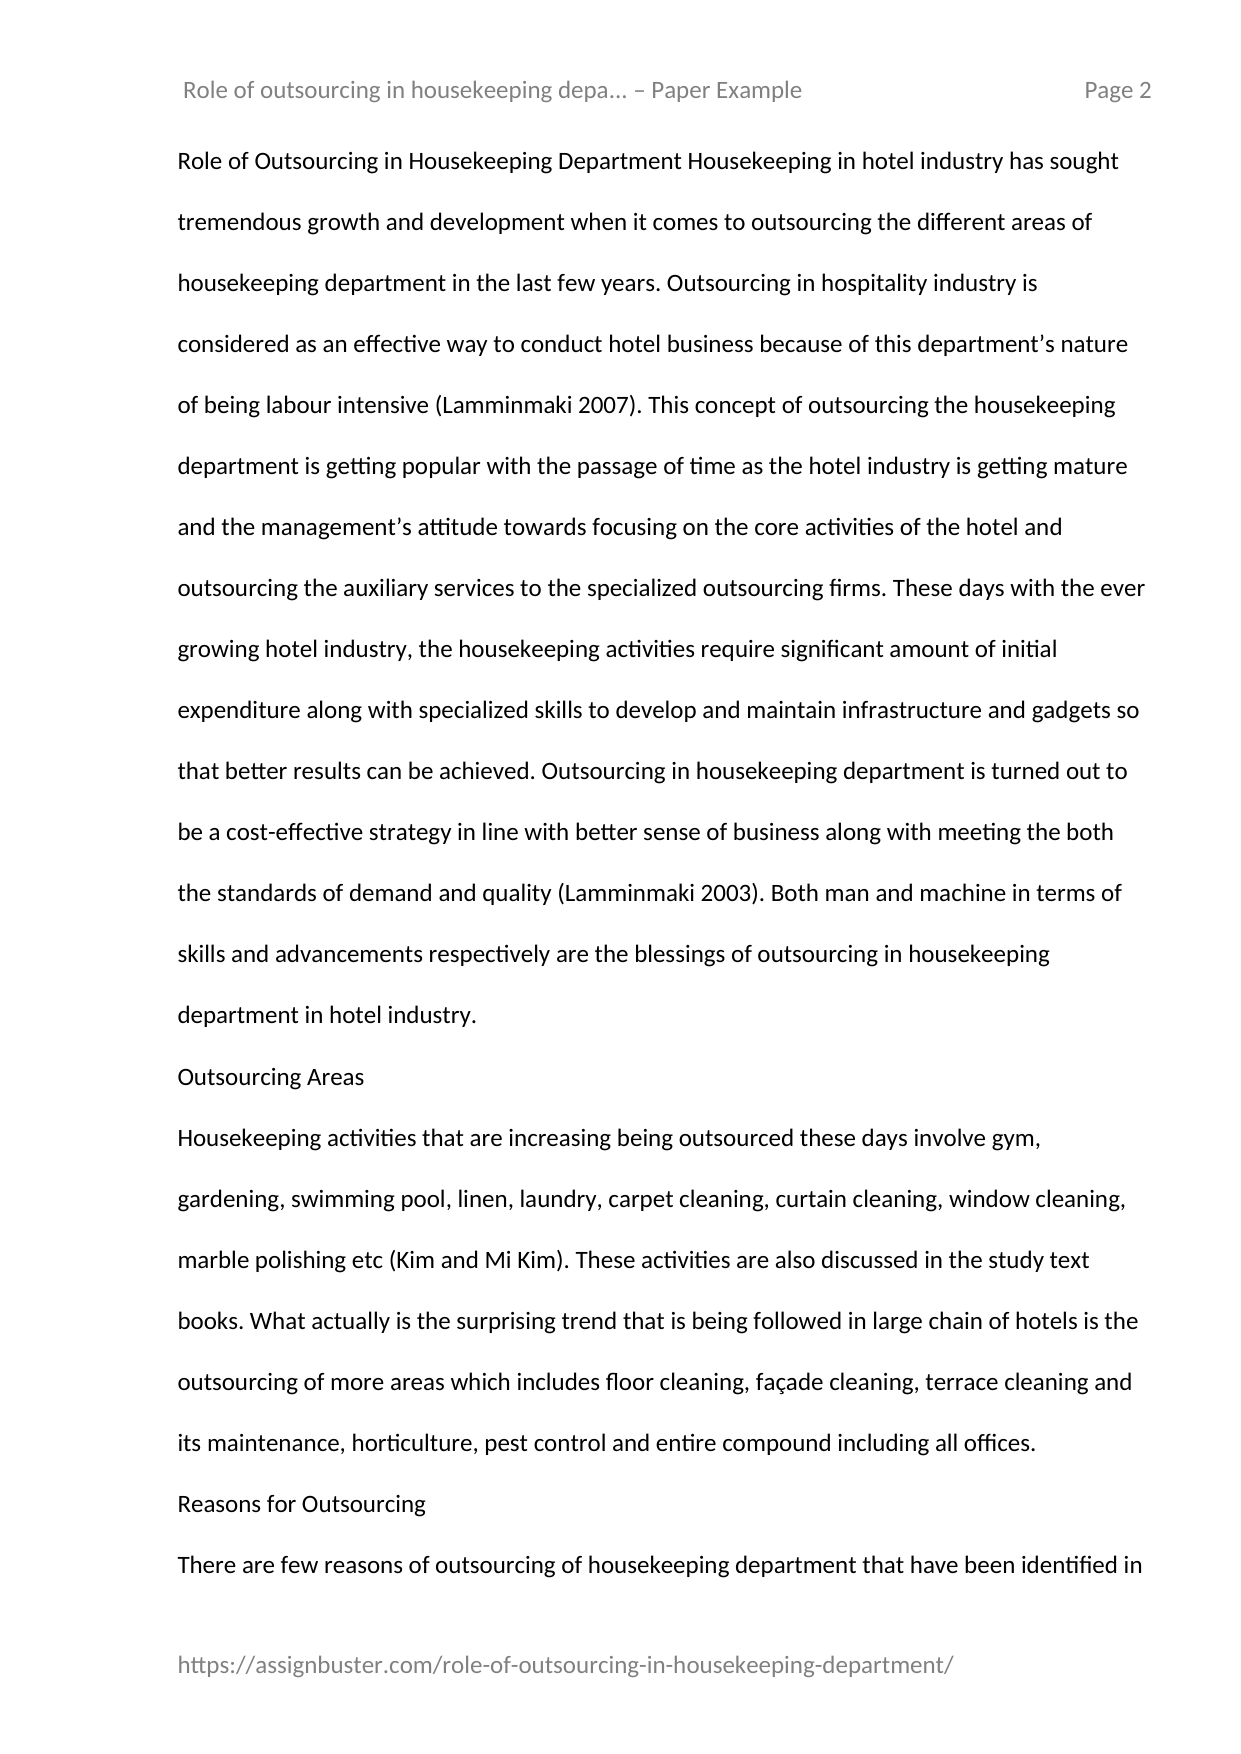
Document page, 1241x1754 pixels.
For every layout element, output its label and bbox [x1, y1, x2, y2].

text [177, 145, 1152, 1579]
